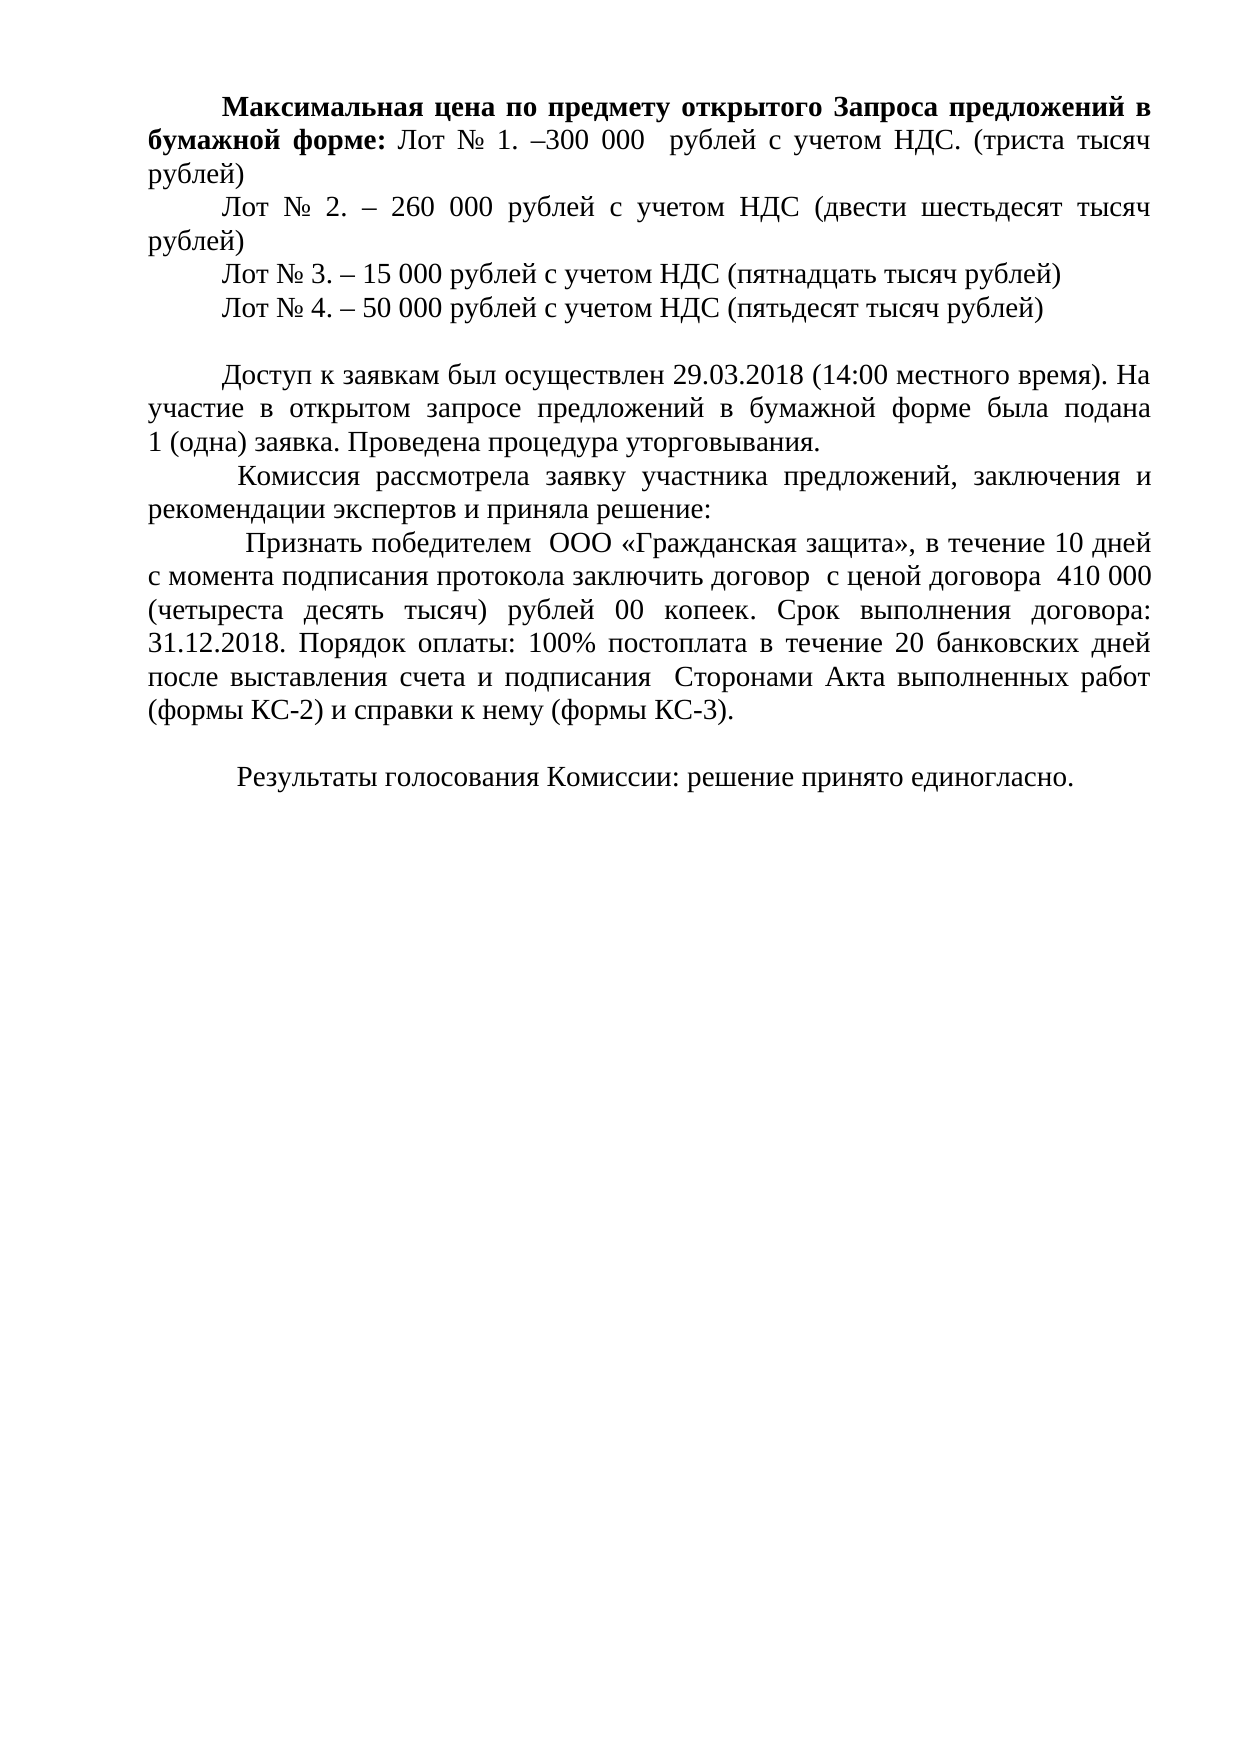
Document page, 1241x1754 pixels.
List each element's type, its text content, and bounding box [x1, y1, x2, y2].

title Комиссия рассмотрела заявку участника предложений, заключения и рекомендации экспертов и приняла решение: [148, 458, 1152, 525]
text Результаты голосования Комиссии: решение принято единогласно. [148, 759, 1152, 793]
title Максимальная цена по предмету открытого Запроса предложений в бумажной форме: Лот № 1. –300 000 рублей с учетом НДС. (триста тысяч рублей) [148, 89, 1152, 189]
title Доступ к заявкам был осуществлен 29.03.2018 (14:00 местного время). На участие в открытом запросе предложений в бумажной форме была подана 1 (одна) заявка. Проведена процедура уторговывания. [148, 357, 1152, 458]
title Лот № 4. – 50 000 рублей с учетом НДС (пятьдесят тысяч рублей) [148, 290, 1152, 323]
text Признать победителем ООО «Гражданская защита», в течение 10 дней с момента подписания протокола заключить договор с ценой договора 410 000 (четыреста десять тысяч) рублей 00 копеек. Срок выполнения договора: 31.12.2018. Порядок оплаты: 100% постоплата в течение 20 банковских дней после выставления счета и подписания Сторонами Акта выполненных работ (формы КС-2) и справки к нему (формы КС-3). [148, 525, 1152, 726]
title Лот № 3. – 15 000 рублей с учетом НДС (пятнадцать тысяч рублей) [148, 256, 1152, 290]
title Лот № 2. – 260 000 рублей с учетом НДС (двести шестьдесят тысяч рублей) [148, 189, 1152, 256]
